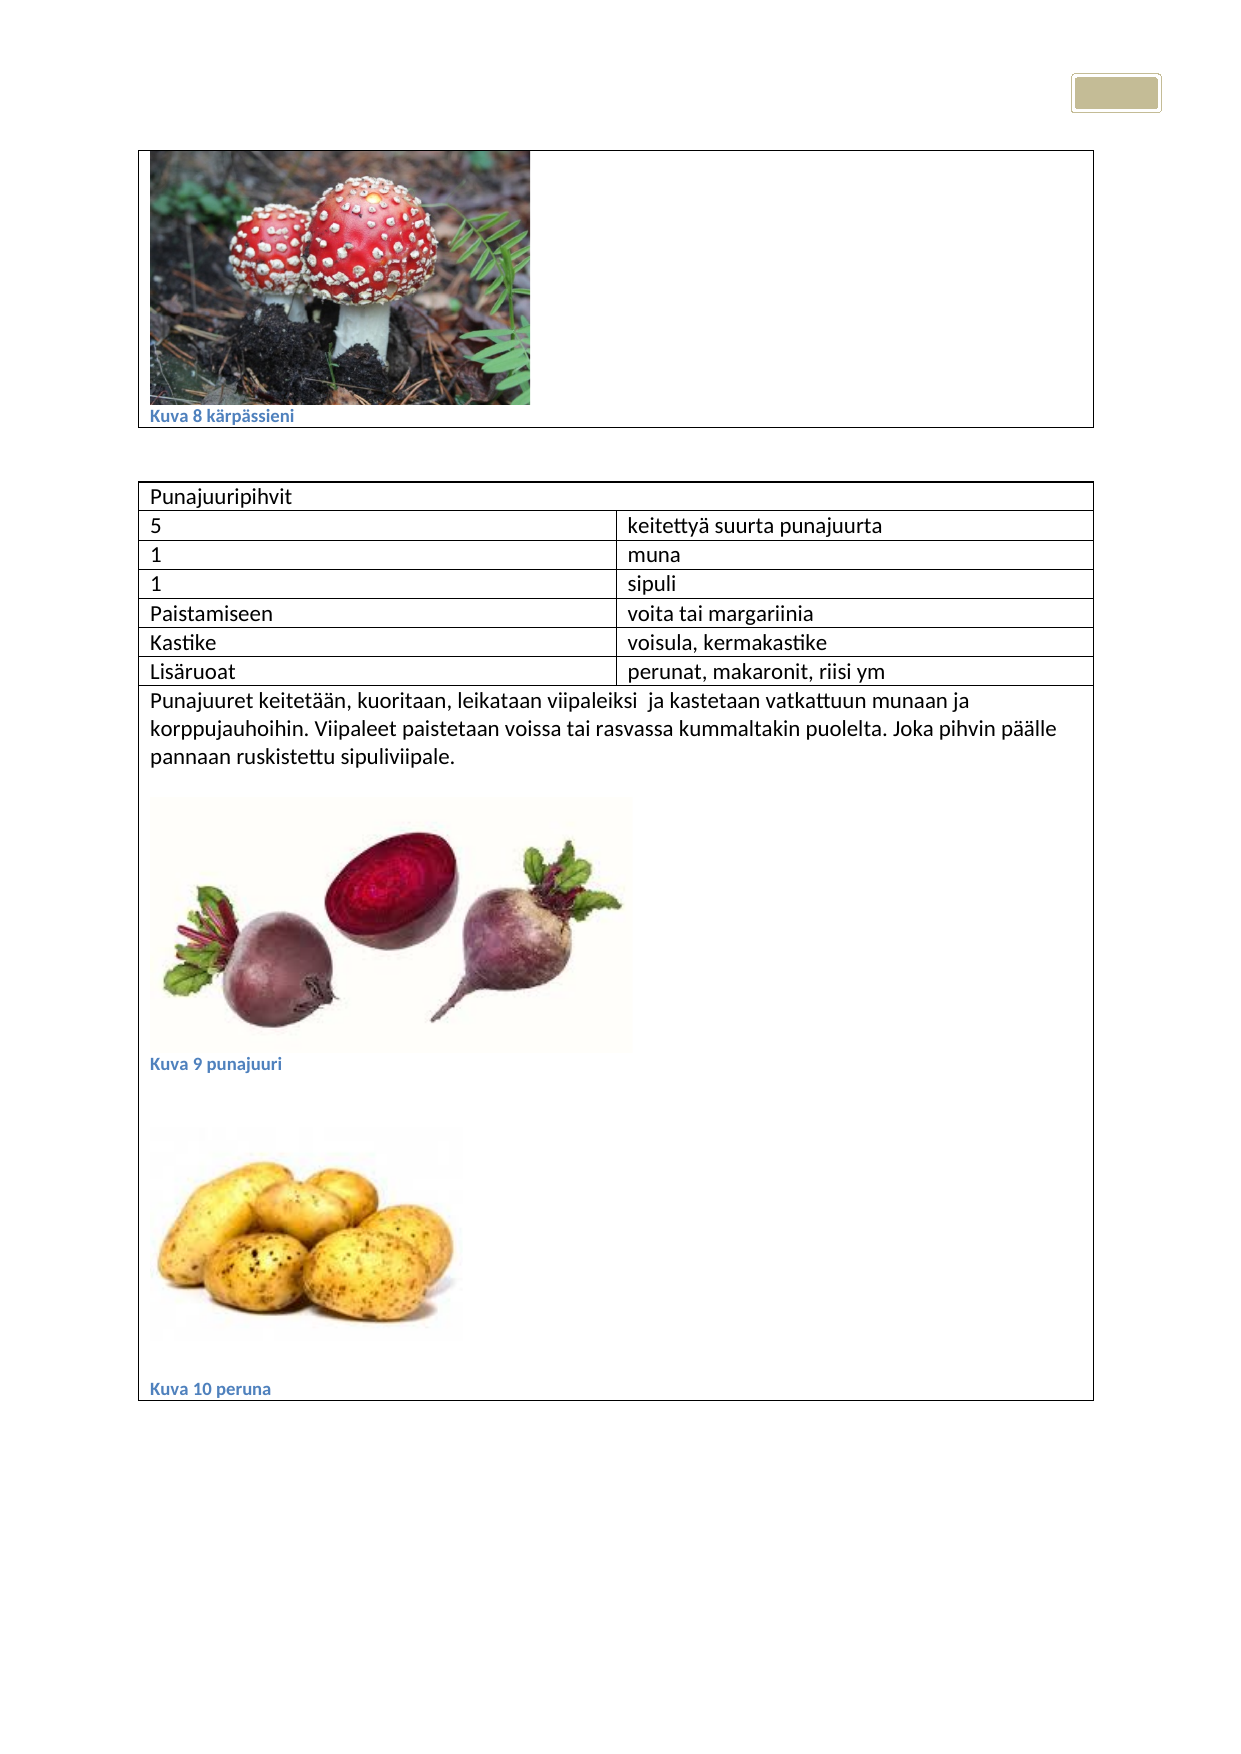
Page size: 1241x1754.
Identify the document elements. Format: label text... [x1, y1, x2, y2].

table_cell voisula, kermakastike [617, 628, 1093, 656]
table_cell 1 [139, 570, 616, 598]
table_cell perunat, makaronit, riisi ym [617, 657, 1093, 685]
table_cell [139, 686, 1093, 1400]
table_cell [139, 151, 1093, 427]
table_cell Paistamiseen [139, 599, 616, 627]
table_cell Lisäruoat [139, 657, 616, 685]
picture [150, 1103, 463, 1377]
table_cell Kastike [139, 628, 616, 656]
table_cell 1 [139, 541, 616, 568]
table_header Punajuuripihvit [139, 483, 1093, 510]
table_cell muna [617, 541, 1093, 568]
table_cell sipuli [617, 570, 1093, 598]
picture [150, 797, 633, 1053]
table_cell 5 [139, 511, 616, 539]
table_cell keitettyä suurta punajuurta [617, 511, 1093, 539]
table_cell voita tai margariinia [617, 599, 1093, 627]
picture [150, 151, 530, 405]
